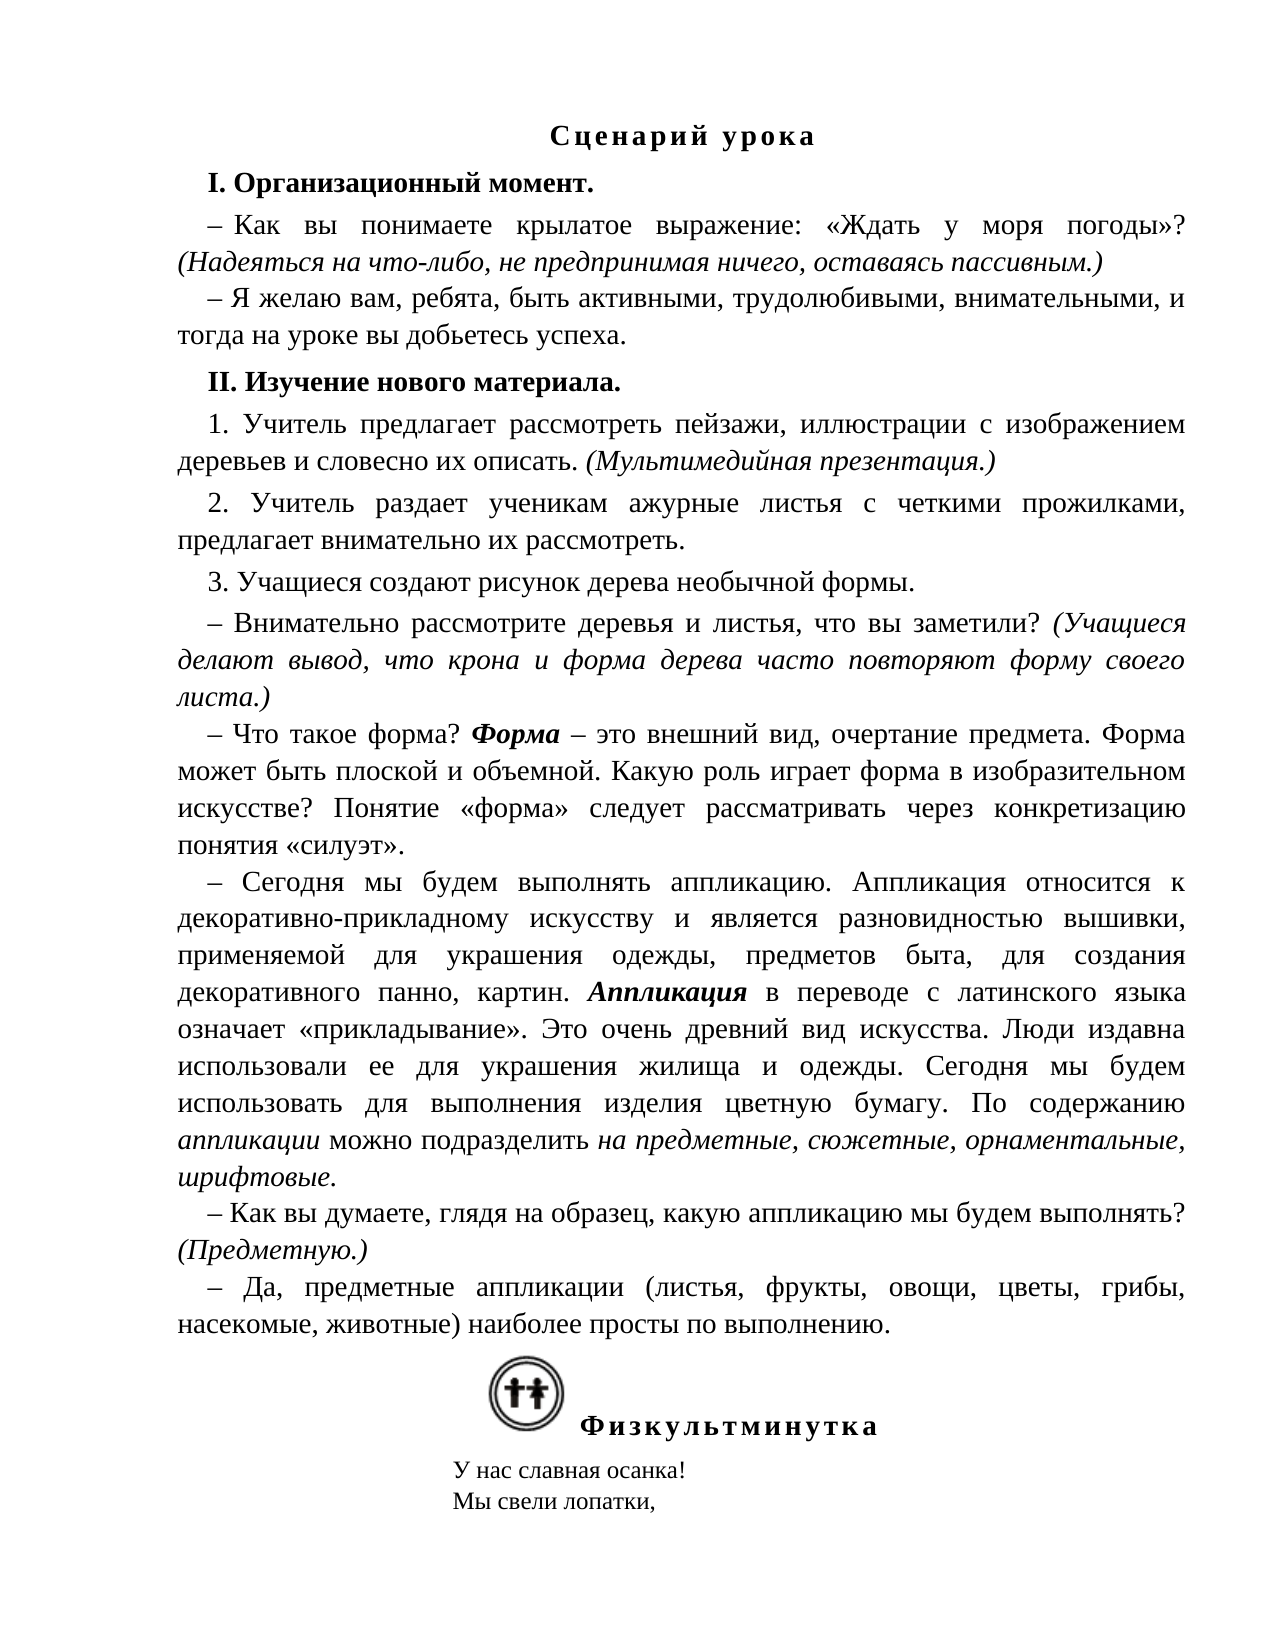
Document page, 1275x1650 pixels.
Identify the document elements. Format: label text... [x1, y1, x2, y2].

text – Как вы думаете, глядя на образец, какую аппликацию мы будем выполнять? (Предметную.) [177, 1196, 1186, 1266]
text 3. Учащиеся создают рисунок дерева необычной формы. [177, 564, 1186, 597]
text – Сегодня мы будем выполнять аппликацию. Аппликация относится к декоративно-прикладному искусству и является разновидностью вышивки, применяемой для украшения одежды, предметов быта, для создания декоративного панно, картин. Аппликация в переводе с латинского языка означает «прикладывание». Это очень древний вид искусства. Люди издавна использовали ее для украшения жилища и одежды. Сегодня мы будем использовать для выполнения изделия цветную бумагу. По содержанию аппликации можно подразделить на предметные, сюжетные, орнаментальные, шрифтовые. [177, 864, 1186, 1192]
text – Что такое форма? Форма – это внешний вид, очертание предмета. Форма может быть плоской и объемной. Какую роль играет форма в изобразительном искусстве? Понятие «форма» следует рассматривать через конкретизацию понятия «силуэт». [177, 716, 1186, 860]
text – Я желаю вам, ребята, быть активными, трудолюбивыми, внимательными, и тогда на уроке вы добьетесь успеха. [177, 281, 1186, 351]
text Физкультминутка [177, 1353, 1186, 1441]
text I. Организационный момент. [177, 165, 1186, 198]
text – Как вы понимаете крылатое выражение: «Ждать у моря погоды»? (Надеяться на что-либо, не предпринимая ничего, оставаясь пассивным.) [177, 207, 1186, 277]
text У нас славная осанка! [452, 1455, 1186, 1483]
text Сценарий урока [177, 118, 1186, 152]
text 1. Учитель предлагает рассмотреть пейзажи, иллюстрации с изображением деревьев и словесно их описать. (Мультимедийная презентация.) [177, 406, 1186, 477]
text – Да, предметные аппликации (листья, фрукты, овощи, цветы, грибы, насекомые, животные) наиболее просты по выполнению. [177, 1269, 1186, 1340]
picture [486, 1353, 569, 1436]
text Мы свели лопатки, [452, 1486, 1186, 1515]
text 2. Учитель раздает ученикам ажурные листья с четкими прожилками, предлагает внимательно их рассмотреть. [177, 485, 1186, 555]
text – Внимательно рассмотрите деревья и листья, что вы заметили? (Учащиеся делают вывод, что крона и форма дерева часто повторяют форму своего листа.) [177, 606, 1186, 713]
text II. Изучение нового материала. [177, 364, 1186, 398]
